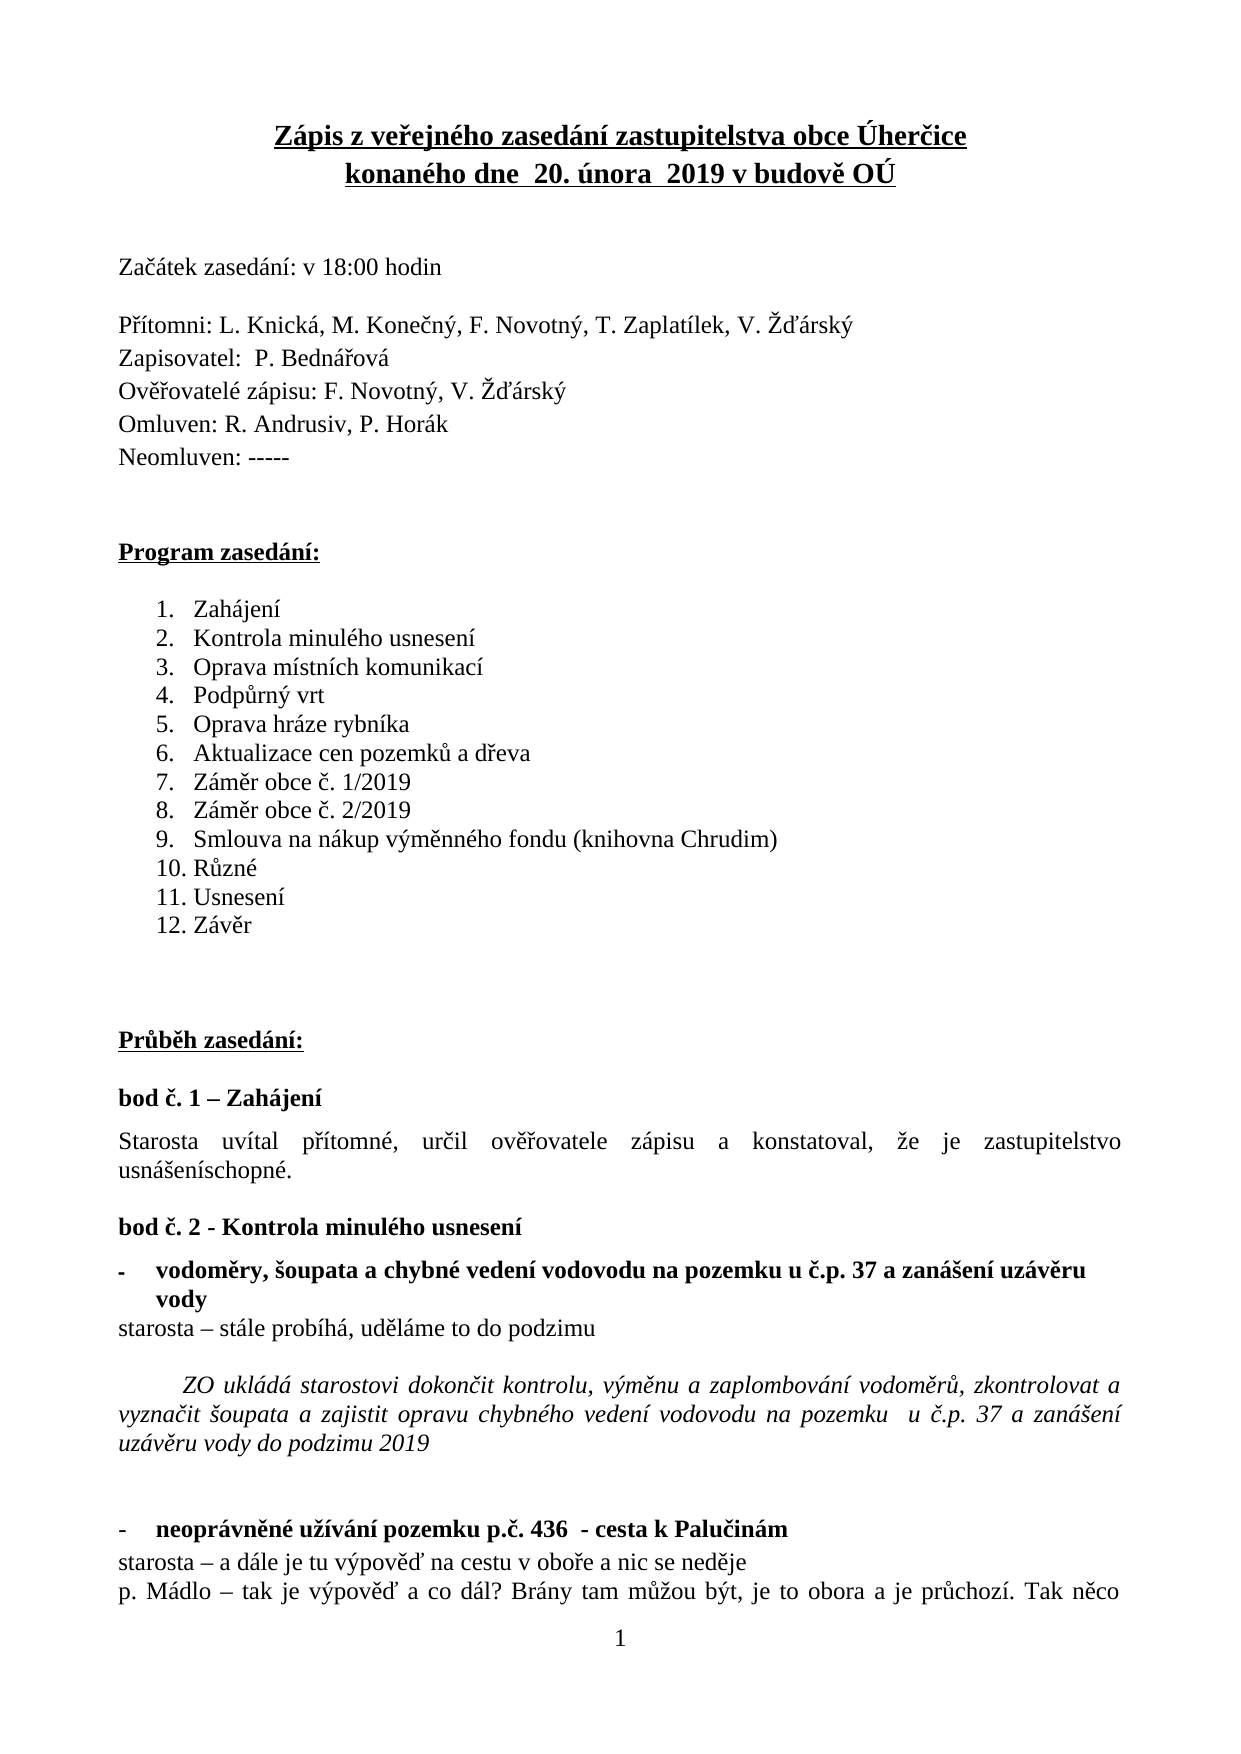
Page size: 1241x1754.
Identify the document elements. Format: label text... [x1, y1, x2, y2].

list Různé [156, 853, 1122, 882]
text starosta – stále probíhá, uděláme to do podzimu [118, 1313, 1122, 1342]
text Ověřovatelé zápisu: F. Novotný, V. Žďárský [118, 376, 1122, 405]
list Podpůrný vrt [156, 681, 1122, 709]
list Záměr obce č. 2/2019 [156, 796, 1122, 824]
list Oprava místních komunikací [156, 652, 1122, 681]
text bod č. 2 - Kontrola minulého usnesení [118, 1212, 1122, 1241]
text Zapisovatel: P. Bednářová [118, 343, 1122, 372]
list Kontrola minulého usnesení [156, 623, 1122, 652]
text Zápis z veřejného zasedání zastupitelstva obce Úherčice [118, 118, 1122, 152]
text starosta – a dále je tu výpověď na cestu v oboře a nic se neděje [118, 1547, 1122, 1576]
list Usnesení [156, 882, 1122, 911]
text Program zasedání: [118, 537, 1122, 566]
text Starosta uvítal přítomné, určil ověřovatele zápisu a konstatoval, že je zastupitelstvo usnášeníschopné. [118, 1126, 1122, 1184]
list Oprava hráze rybníka [156, 709, 1122, 738]
text Průběh zasedání: [118, 1026, 1122, 1054]
list Smlouva na nákup výměnného fondu (knihovna Chrudim) [156, 824, 1122, 853]
list Závěr [156, 911, 1122, 939]
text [118, 1576, 1122, 1605]
text ZO ukládá starostovi dokončit kontrolu, výměnu a zaplombování vodoměrů, zkontrolovat a vyznačit šoupata a zajistit opravu chybného vedení vodovodu na pozemku u č.p. 37 a zanášení uzávěru vody do podzimu 2019 [118, 1371, 1122, 1457]
list Zahájení [156, 594, 1122, 623]
text Přítomni: L. Knická, M. Konečný, F. Novotný, T. Zaplatílek, V. Žďárský [118, 310, 1122, 339]
text - neoprávněné užívání pozemku p.č. 436 - cesta k Palučinám [118, 1514, 1122, 1543]
text Neomluven: ----- [118, 442, 1122, 471]
text Začátek zasedání: v 18:00 hodin [118, 252, 1122, 281]
list vodoměry, šoupata a chybné vedení vodovodu na pozemku u č.p. 37 a zanášení uzávěru vody [118, 1256, 1122, 1313]
text konaného dne 20. února 2019 v budově OÚ [118, 157, 1122, 190]
list Aktualizace cen pozemků a dřeva [156, 738, 1122, 767]
list Záměr obce č. 1/2019 [156, 767, 1122, 796]
text Omluven: R. Andrusiv, P. Horák [118, 409, 1122, 438]
text bod č. 1 – Zahájení [118, 1083, 1122, 1112]
